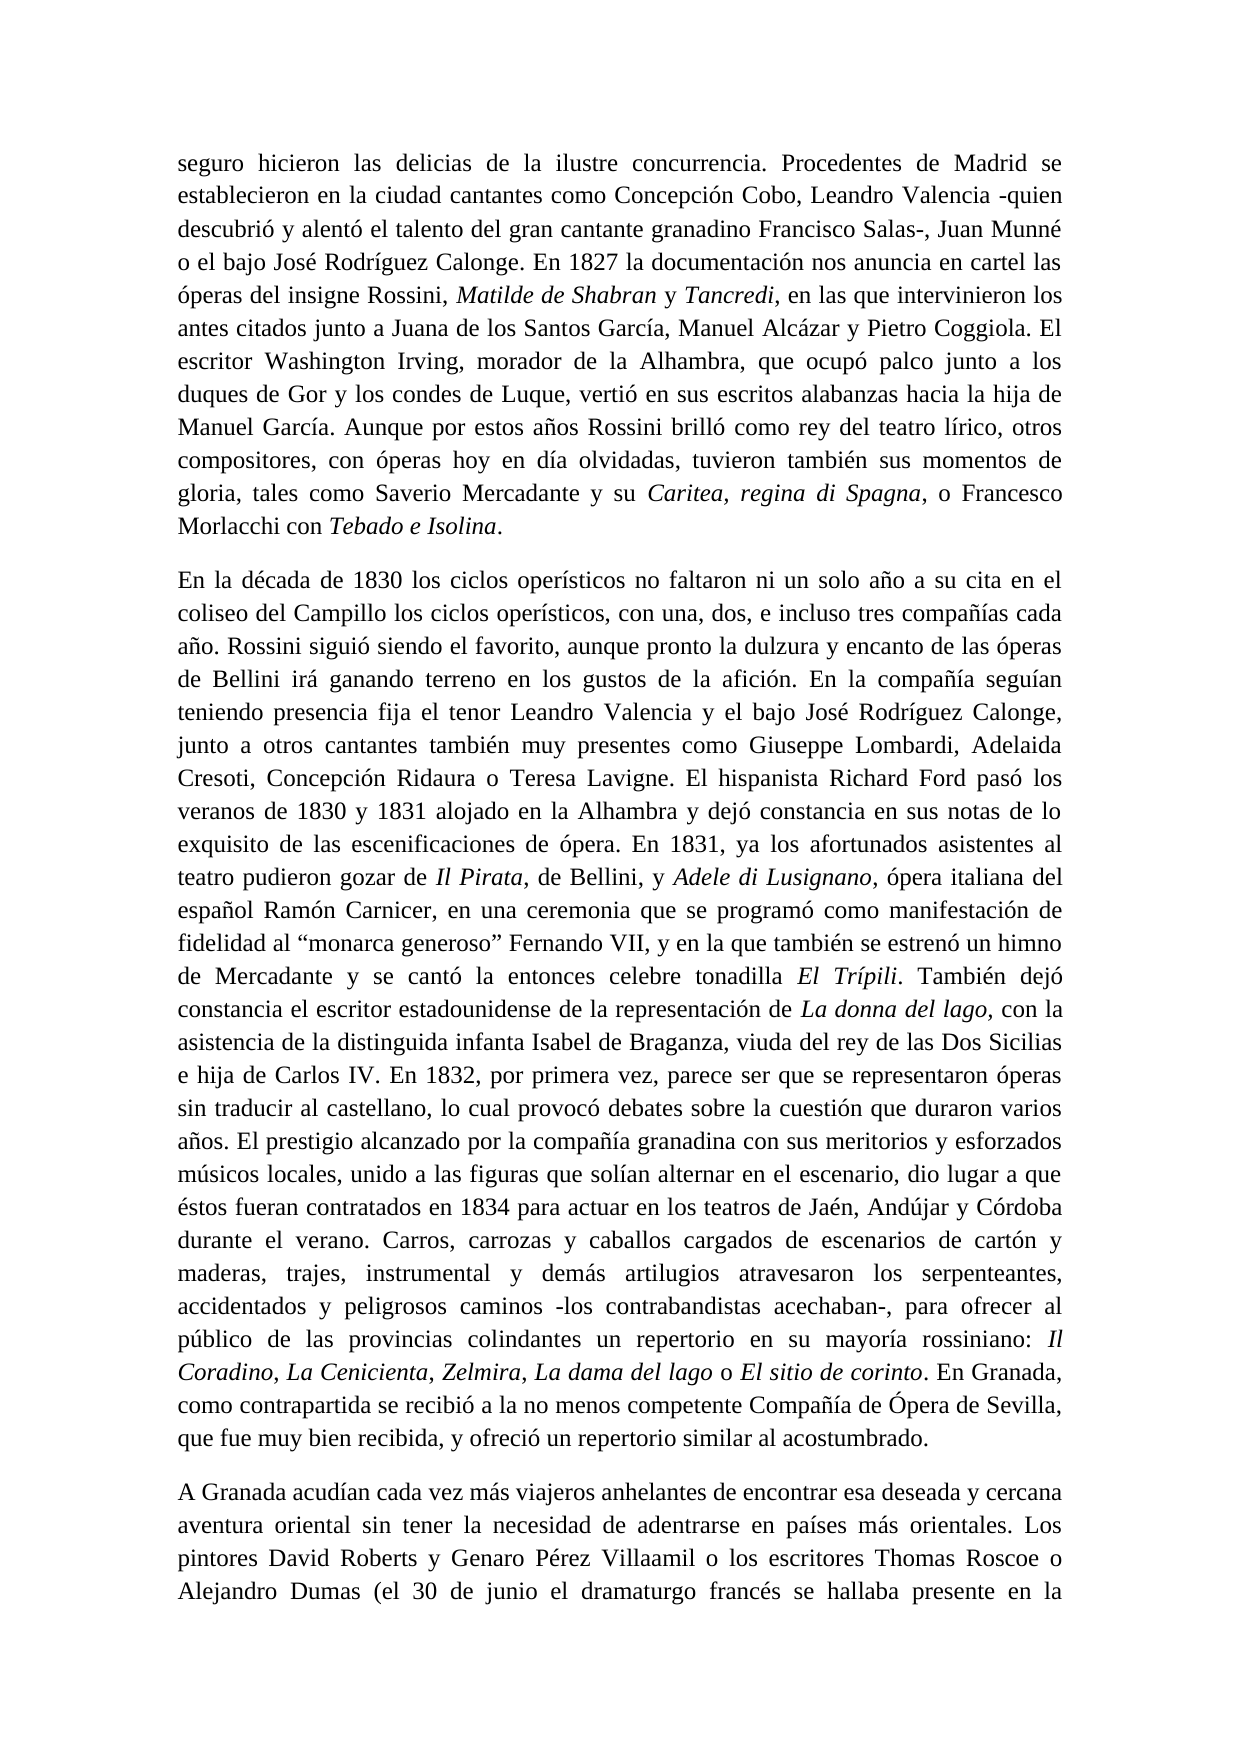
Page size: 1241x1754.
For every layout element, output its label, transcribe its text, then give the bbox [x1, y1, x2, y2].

text En la década de 1830 los ciclos operísticos no faltaron ni un solo año a su cita en el coliseo del Campillo los ciclos operísticos, con una, dos, e incluso tres compañías cada año. Rossini siguió siendo el favorito, aunque pronto la dulzura y encanto de las óperas de Bellini irá ganando terreno en los gustos de la afición. En la compañía seguían teniendo presencia fija el tenor Leandro Valencia y el bajo José Rodríguez Calonge, junto a otros cantantes también muy presentes como Giuseppe Lombardi, Adelaida Cresoti, Concepción Ridaura o Teresa Lavigne. El hispanista Richard Ford pasó los veranos de 1830 y 1831 alojado en la Alhambra y dejó constancia en sus notas de lo exquisito de las escenificaciones de ópera. En 1831, ya los afortunados asistentes al teatro pudieron gozar de Il Pirata, de Bellini, y Adele di Lusignano, ópera italiana del español Ramón Carnicer, en una ceremonia que se programó como manifestación de fidelidad al “monarca generoso” Fernando VII, y en la que también se estrenó un himno de Mercadante y se cantó la entonces celebre tonadilla El Trípili. También dejó constancia el escritor estadounidense de la representación de La donna del lago, con la asistencia de la distinguida infanta Isabel de Braganza, viuda del rey de las Dos Sicilias e hija de Carlos IV. En 1832, por primera vez, parece ser que se representaron óperas sin traducir al castellano, lo cual provocó debates sobre la cuestión que duraron varios años. El prestigio alcanzado por la compañía granadina con sus meritorios y esforzados músicos locales, unido a las figuras que solían alternar en el escenario, dio lugar a que éstos fueran contratados en 1834 para actuar en los teatros de Jaén, Andújar y Córdoba durante el verano. Carros, carrozas y caballos cargados de escenarios de cartón y maderas, trajes, instrumental y demás artilugios atravesaron los serpenteantes, accidentados y peligrosos caminos -los contrabandistas acechaban-, para ofrecer al público de las provincias colindantes un repertorio en su mayoría rossiniano: Il Coradino, La Cenicienta, Zelmira, La dama del lago o El sitio de corinto. En Granada, como contrapartida se recibió a la no menos competente Compañía de Ópera de Sevilla, que fue muy bien recibida, y ofreció un repertorio similar al acostumbrado. [177, 565, 1063, 1452]
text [177, 1477, 1063, 1605]
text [177, 148, 1063, 539]
